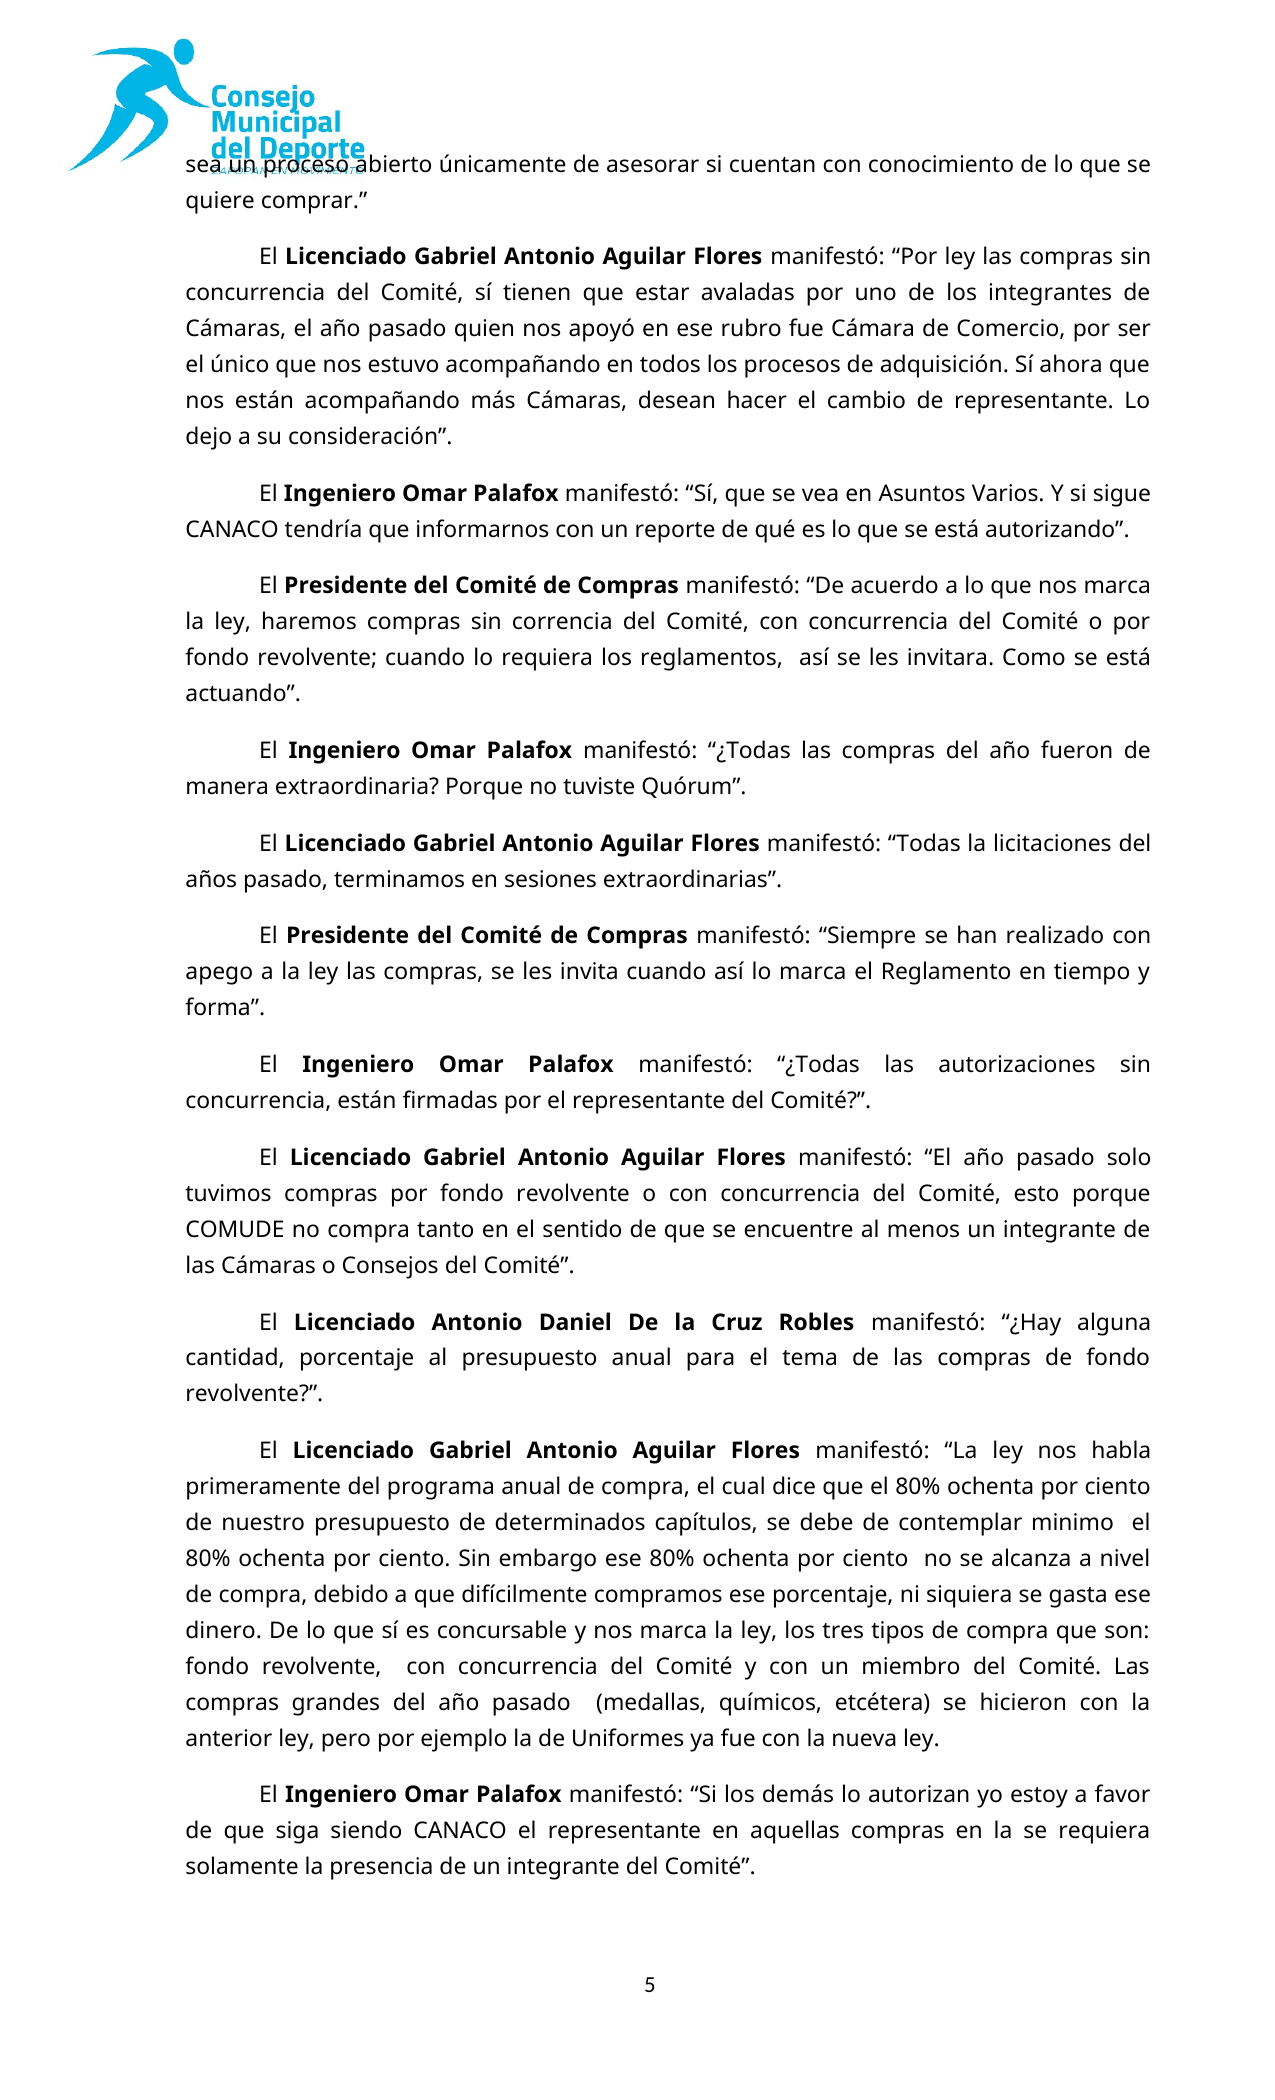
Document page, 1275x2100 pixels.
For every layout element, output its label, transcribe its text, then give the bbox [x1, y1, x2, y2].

text El Presidente del Comité de Compras manifestó: “De acuerdo a lo que nos marca la ley, haremos compras sin correncia del Comité, con concurrencia del Comité o por fondo revolvente; cuando lo requiera los reglamentos, así se les invitara. Como se está actuando”. [185, 569, 1152, 708]
text El Ingeniero Omar Palafox manifestó: “¿Todas las compras del año fueron de manera extraordinaria? Porque no tuviste Quórum”. [185, 734, 1152, 801]
text El Licenciado Gabriel Antonio Aguilar Flores manifestó: “Por ley las compras sin concurrencia del Comité, sí tienen que estar avaladas por uno de los integrantes de Cámaras, el año pasado quien nos apoyó en ese rubro fue Cámara de Comercio, por ser el único que nos estuvo acompañando en todos los procesos de adquisición. Sí ahora que nos están acompañando más Cámaras, desean hacer el cambio de representante. Lo dejo a su consideración”. [185, 240, 1152, 451]
text El Ingeniero Omar Palafox manifestó: “Sí, que se vea en Asuntos Varios. Y si sigue CANACO tendría que informarnos con un reporte de qué es lo que se está autorizando”. [185, 477, 1152, 544]
text El Licenciado Gabriel Antonio Aguilar Flores manifestó: “La ley nos habla primeramente del programa anual de compra, el cual dice que el 80% ochenta por ciento de nuestro presupuesto de determinados capítulos, se debe de contemplar minimo el 80% ochenta por ciento. Sin embargo ese 80% ochenta por ciento no se alcanza a nivel de compra, debido a que difícilmente compramos ese porcentaje, ni siquiera se gasta ese dinero. De lo que sí es concursable y nos marca la ley, los tres tipos de compra que son: fondo revolvente, con concurrencia del Comité y con un miembro del Comité. Las compras grandes del año pasado (medallas, químicos, etcétera) se hicieron con la anterior ley, pero por ejemplo la de Uniformes ya fue con la nueva ley. [185, 1434, 1152, 1753]
picture [25, 1, 926, 349]
picture [265, 141, 272, 148]
text El Licenciado Gabriel Antonio Aguilar Flores manifestó: “El año pasado solo tuvimos compras por fondo revolvente o con concurrencia del Comité, esto porque COMUDE no compra tanto en el sentido de que se encuentre al menos un integrante de las Cámaras o Consejos del Comité”. [185, 1141, 1152, 1280]
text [185, 148, 1152, 215]
text El Licenciado Gabriel Antonio Aguilar Flores manifestó: “Todas la licitaciones del años pasado, terminamos en sesiones extraordinarias”. [185, 827, 1152, 894]
text El Ingeniero Omar Palafox manifestó: “¿Todas las autorizaciones sin concurrencia, están firmadas por el representante del Comité?”. [185, 1048, 1152, 1115]
text El Presidente del Comité de Compras manifestó: “Siempre se han realizado con apego a la ley las compras, se les invita cuando así lo marca el Reglamento en tiempo y forma”. [185, 919, 1152, 1023]
text El Licenciado Antonio Daniel De la Cruz Robles manifestó: “¿Hay alguna cantidad, porcentaje al presupuesto anual para el tema de las compras de fondo revolvente?”. [185, 1305, 1152, 1408]
text El Ingeniero Omar Palafox manifestó: “Si los demás lo autorizan yo estoy a favor de que siga siendo CANACO el representante en aquellas compras en la se requiera solamente la presencia de un integrante del Comité”. [185, 1778, 1152, 1881]
